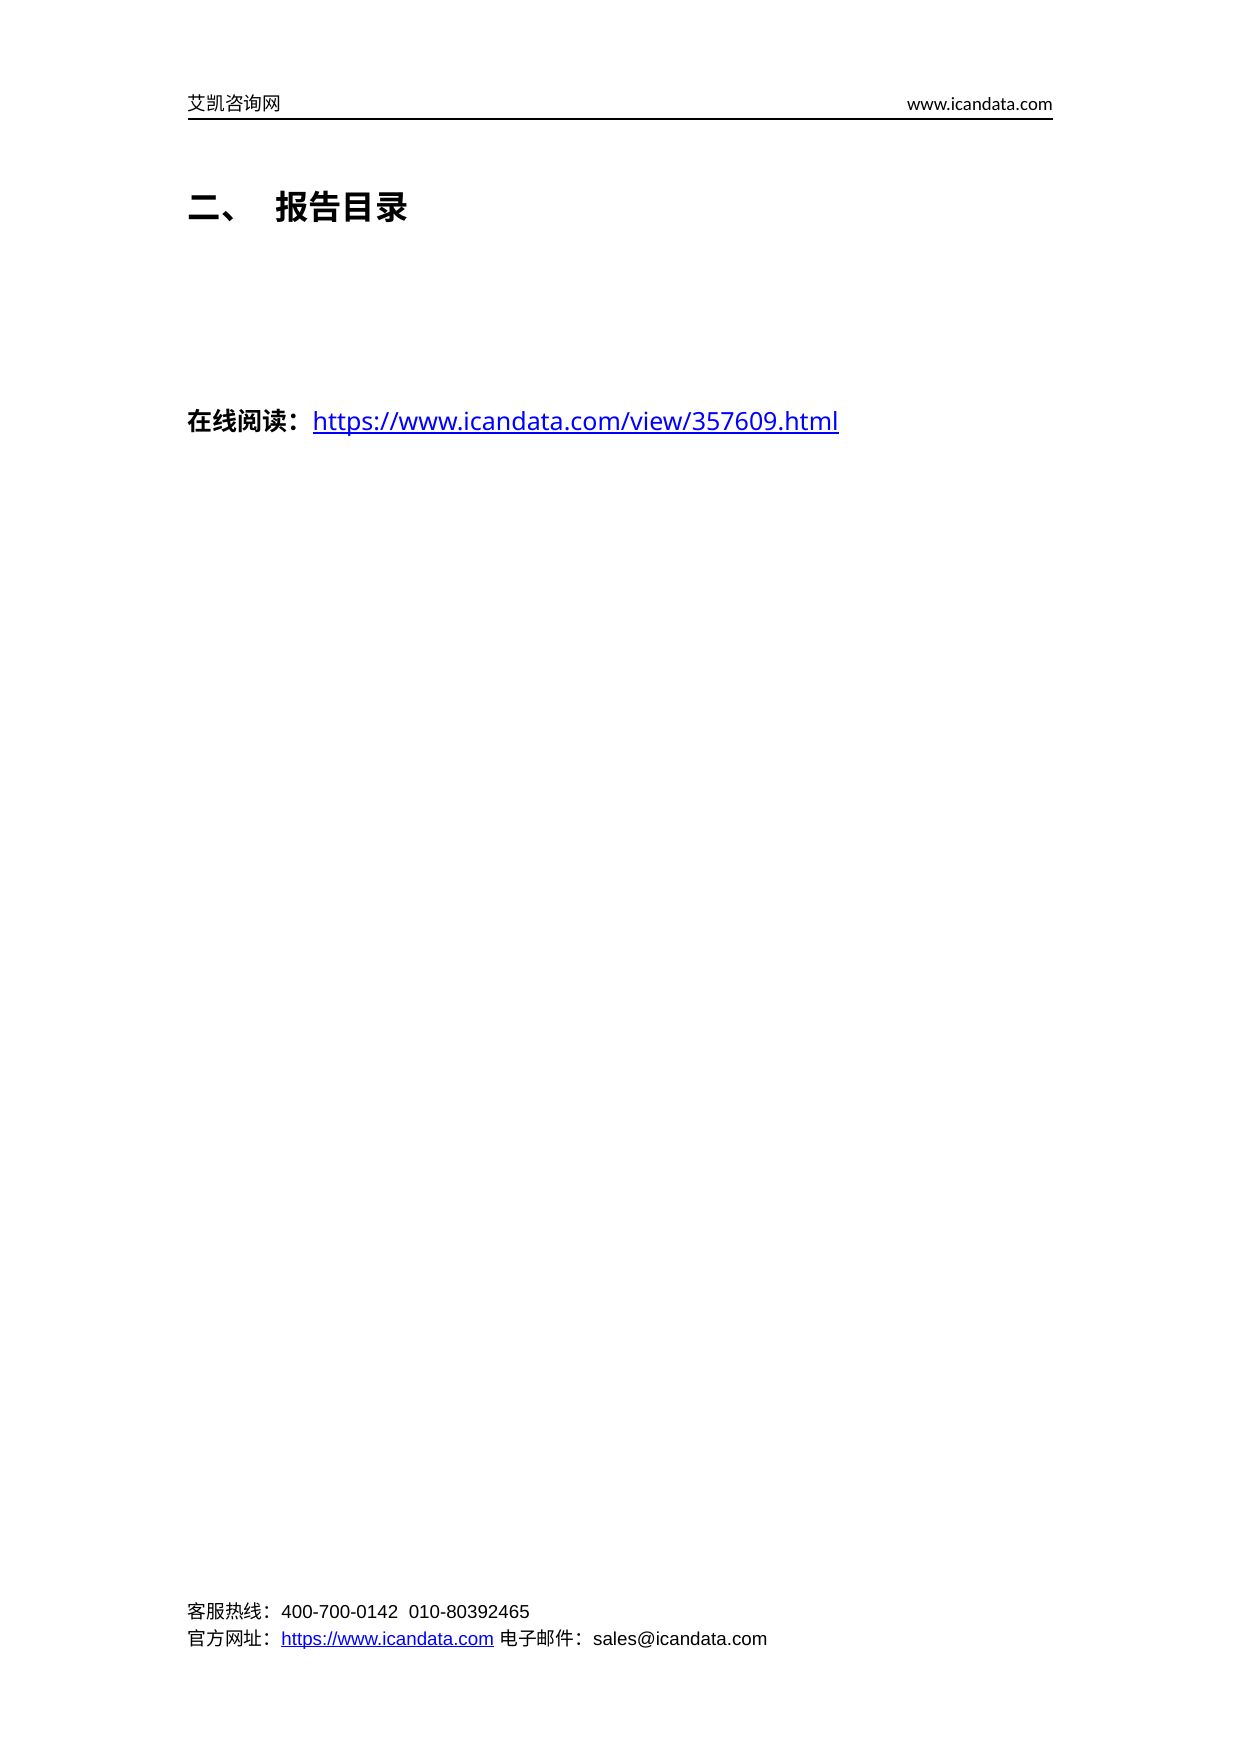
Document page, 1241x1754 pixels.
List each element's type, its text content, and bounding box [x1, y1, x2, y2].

text 在线阅读：https://www.icandata.com/view/357609.html [187, 387, 1053, 452]
subtitle 报告目录 [187, 172, 1053, 237]
